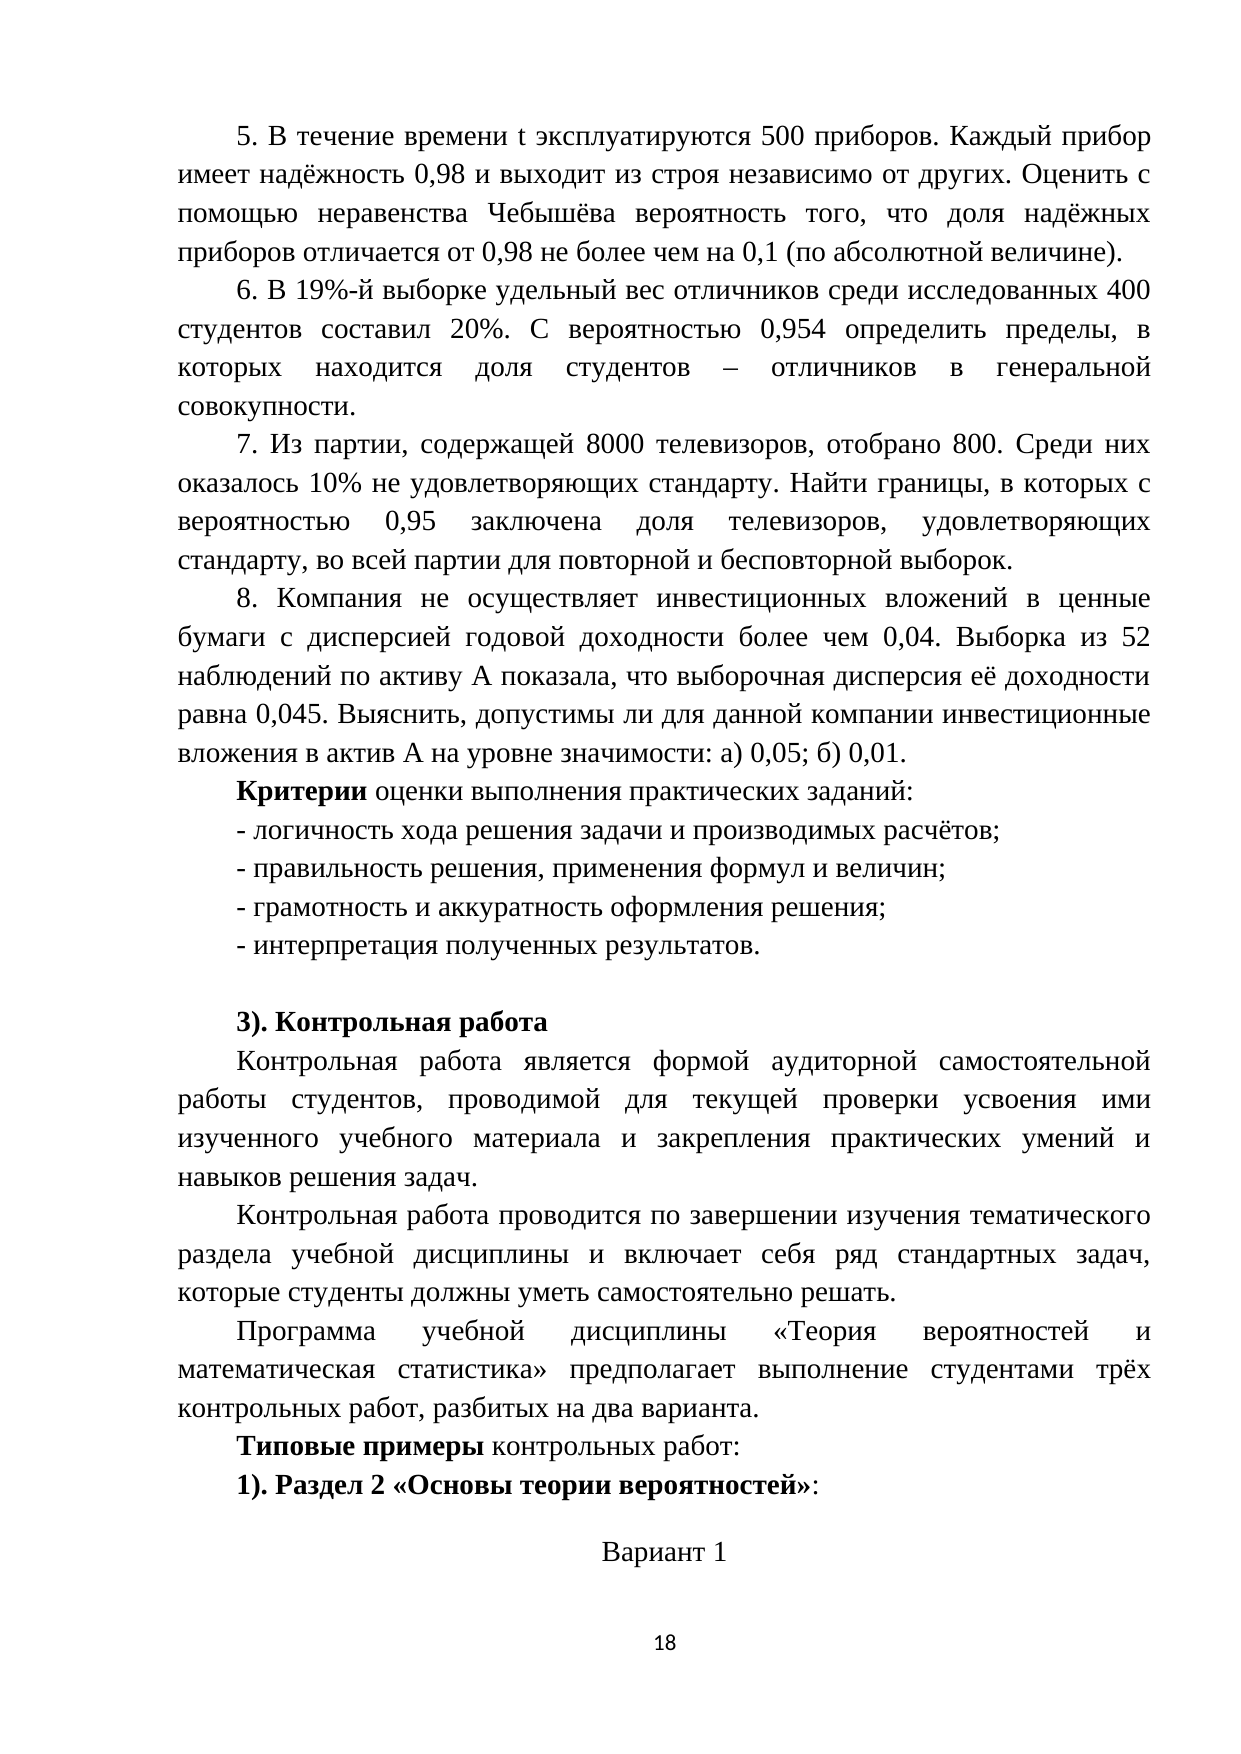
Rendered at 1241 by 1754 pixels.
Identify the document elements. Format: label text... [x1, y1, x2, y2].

text Типовые примеры контрольных работ: [177, 1428, 1152, 1462]
text 3). Контрольная работа [177, 1004, 1152, 1038]
text - логичность хода решения задачи и производимых расчётов; [177, 812, 1152, 845]
text 5. В течение времени t эксплуатируются 500 приборов. Каждый прибор имеет надёжность 0,98 и выходит из строя независимо от других. Оценить с помощью неравенства Чебышёва вероятность того, что доля надёжных приборов отличается от 0,98 не более чем на 0,1 (по абсолютной величине). [177, 118, 1152, 267]
text 1). Раздел 2 «Основы теории вероятностей»: [177, 1467, 1152, 1501]
text 7. Из партии, содержащей 8000 телевизоров, отобрано 800. Среди них оказалось 10% не удовлетворяющих стандарту. Найти границы, в которых с вероятностью 0,95 заключена доля телевизоров, удовлетворяющих стандарту, во всей партии для повторной и бесповторной выборок. [177, 426, 1152, 576]
text Контрольная работа является формой аудиторной самостоятельной работы студентов, проводимой для текущей проверки усвоения ими изученного учебного материала и закрепления практических умений и навыков решения задач. [177, 1043, 1152, 1192]
text 8. Компания не осуществляет инвестиционных вложений в ценные бумаги с дисперсией годовой доходности более чем 0,04. Выборка из 52 наблюдений по активу А показала, что выборочная дисперсия её доходности равна 0,045. Выяснить, допустимы ли для данной компании инвестиционные вложения в актив А на уровне значимости: а) 0,05; б) 0,01. [177, 581, 1152, 768]
text Критерии оценки выполнения практических заданий: [177, 773, 1152, 807]
text Программа учебной дисциплины «Теория вероятностей и математическая статистика» предполагает выполнение студентами трёх контрольных работ, разбитых на два варианта. [177, 1313, 1152, 1423]
text Контрольная работа проводится по завершении изучения тематического раздела учебной дисциплины и включает себя ряд стандартных задач, которые студенты должны уметь самостоятельно решать. [177, 1197, 1152, 1308]
text 6. В 19%-й выборке удельный вес отличников среди исследованных 400 студентов составил 20%. С вероятностью 0,954 определить пределы, в которых находится доля студентов – отличников в генеральной совокупности. [177, 272, 1152, 421]
text - правильность решения, применения формул и величин; [177, 850, 1152, 884]
text - грамотность и аккуратность оформления решения; [177, 889, 1152, 922]
text - интерпретация полученных результатов. [177, 927, 1152, 961]
text Вариант 1 [177, 1534, 1152, 1568]
